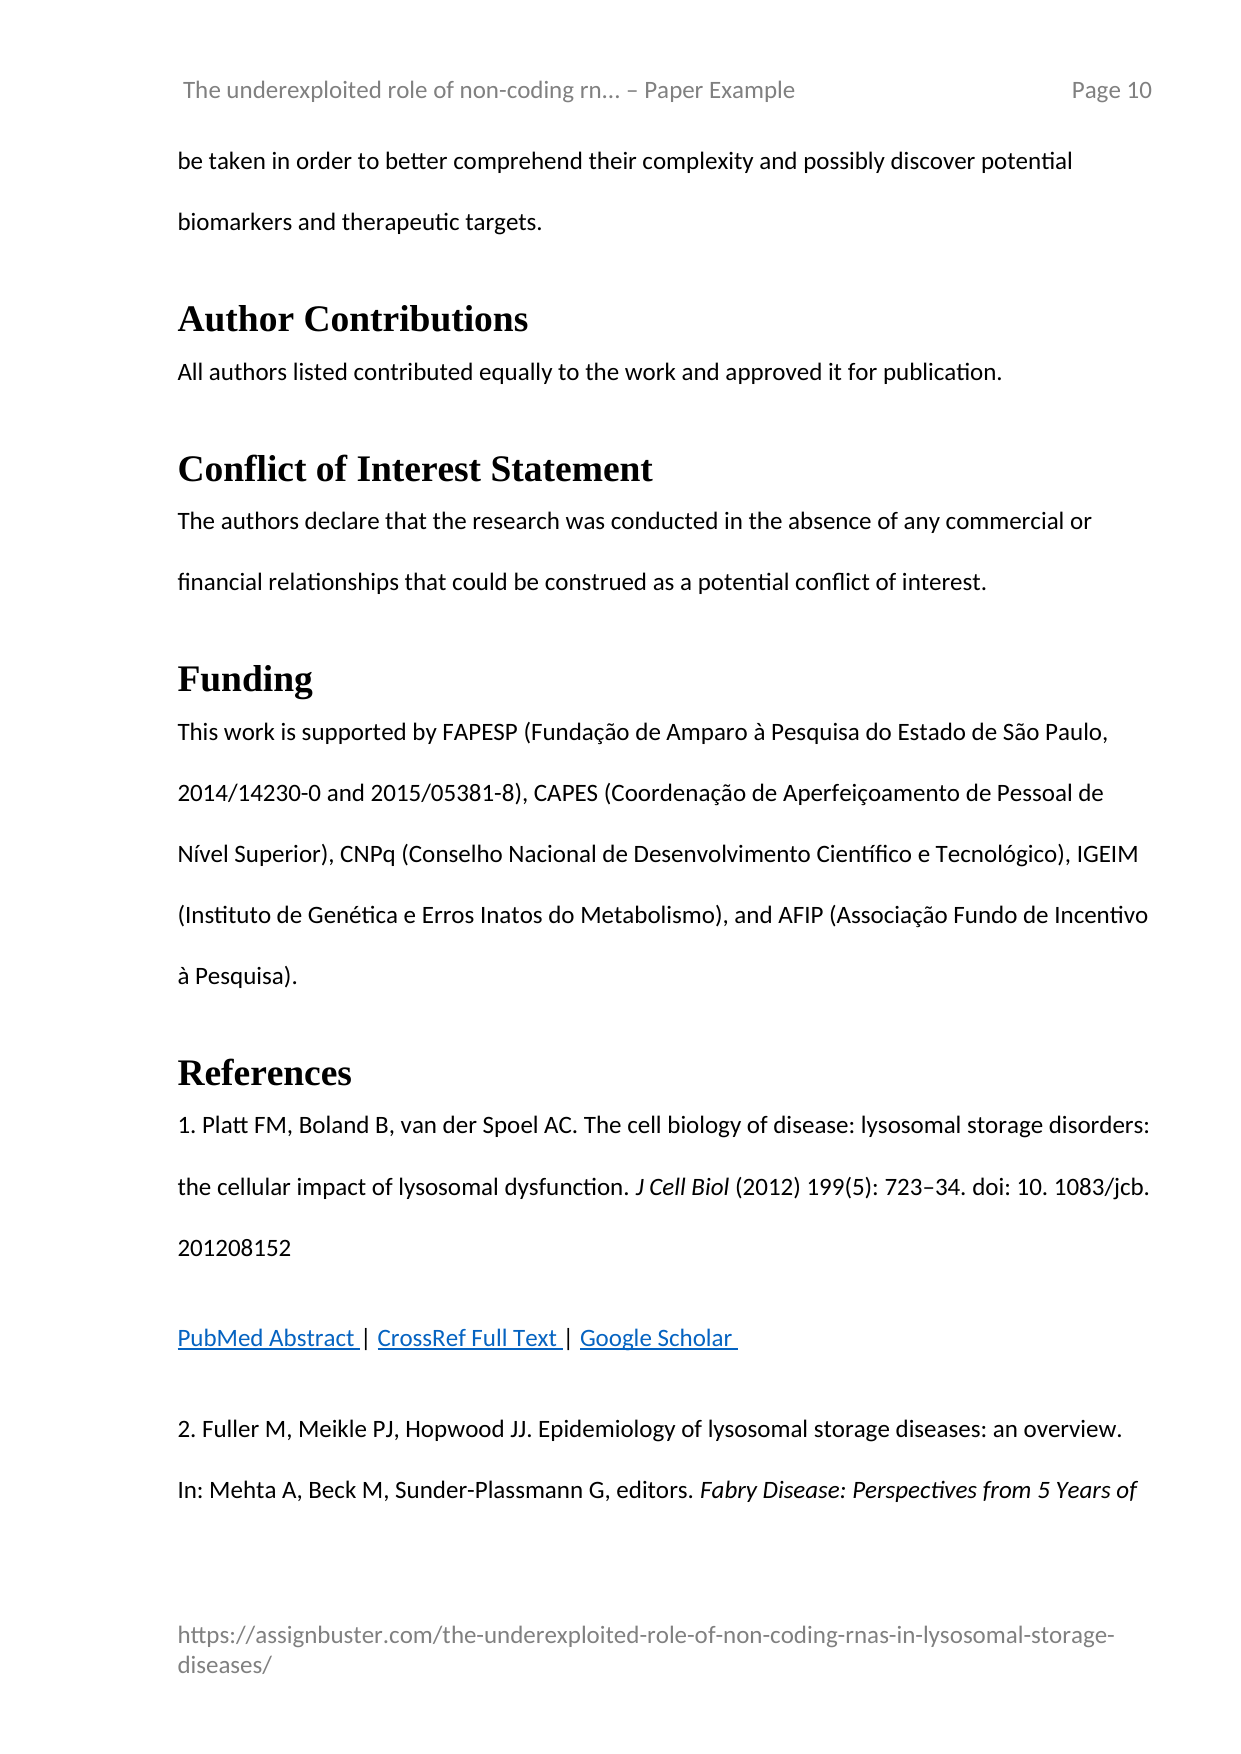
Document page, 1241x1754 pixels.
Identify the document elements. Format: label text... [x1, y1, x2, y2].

text All authors listed contributed equally to the work and approved it for publication. [177, 356, 1152, 386]
subtitle Author Contributions [177, 297, 1152, 340]
text This work is supported by FAPESP (Fundação de Amparo à Pesquisa do Estado de São Paulo, 2014/14230-0 and 2015/05381-8), CAPES (Coordenação de Aperfeiçoamento de Pessoal de Nível Superior), CNPq (Conselho Nacional de Desenvolvimento Científico e Tecnológico), IGEIM (Instituto de Genética e Erros Inatos do Metabolismo), and AFIP (Associação Fundo de Incentivo à Pesquisa). [177, 716, 1152, 991]
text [177, 145, 1152, 237]
subtitle Conflict of Interest Statement [177, 446, 1152, 489]
subtitle References [177, 1051, 1152, 1094]
subtitle Funding [177, 657, 1152, 700]
text 1. Platt FM, Boland B, van der Spoel AC. The cell biology of disease: lysosomal storage disorders: the cellular impact of lysosomal dysfunction. J Cell Biol (2012) 199(5): 723–34. doi: 10. 1083/jcb. 201208152 [177, 1109, 1152, 1262]
text PubMed Abstract | CrossRef Full Text | Google Scholar [177, 1322, 1152, 1353]
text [177, 1413, 1152, 1504]
text The authors declare that the research was conducted in the absence of any commercial or financial relationships that could be construed as a potential conflict of interest. [177, 505, 1152, 597]
